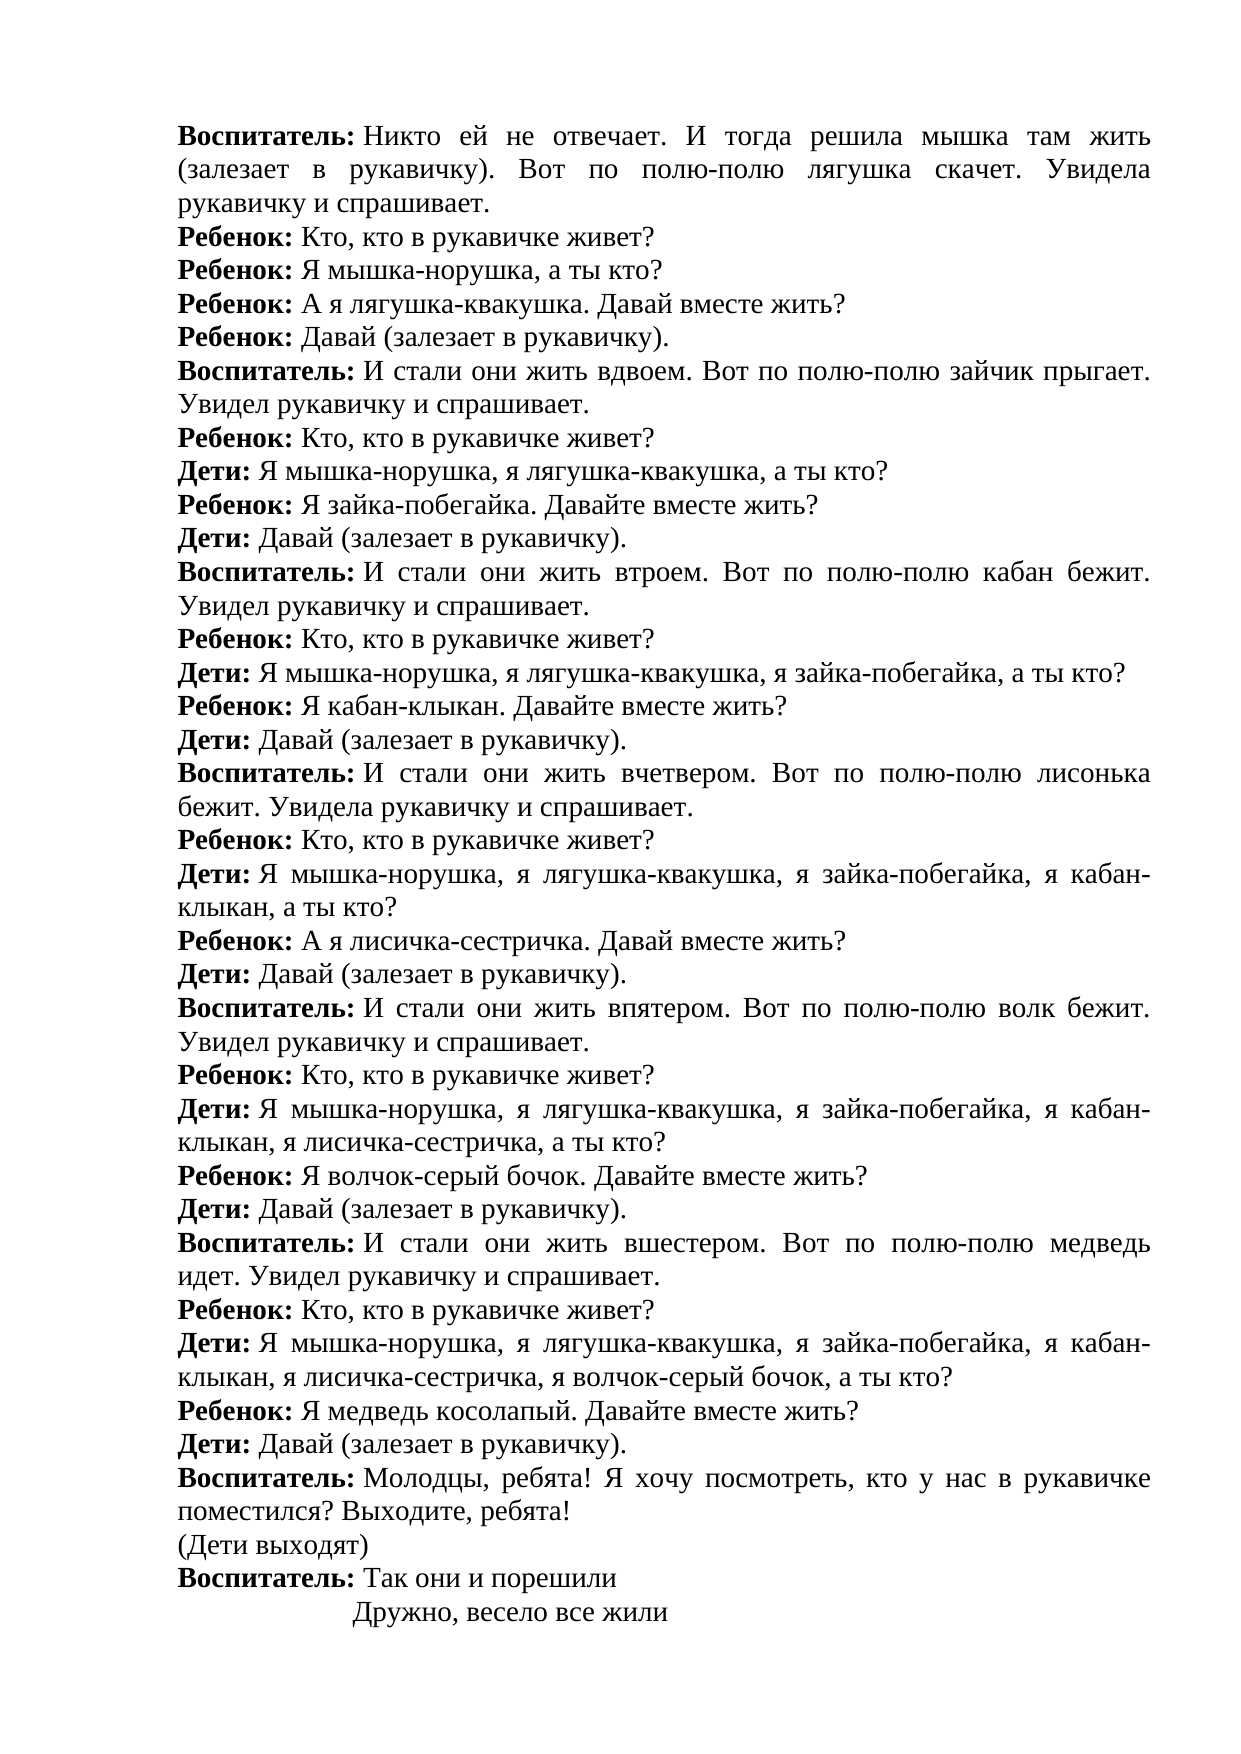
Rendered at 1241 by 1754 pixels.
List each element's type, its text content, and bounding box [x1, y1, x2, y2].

text Ребенок: Я волчок-серый бочок. Давайте вместе жить? [177, 1158, 1152, 1191]
text Ребенок: Кто, кто в рукавичке живет? [177, 219, 1152, 252]
text Дети: Я мышка-норушка, я лягушка-квакушка, а ты кто? [177, 453, 1152, 487]
text Воспитатель: И стали они жить вшестером. Вот по полю-полю медведь идет. Увидел рукавичку и спрашивает. [177, 1225, 1152, 1292]
text Ребенок: Я кабан-клыкан. Давайте вместе жить? [177, 688, 1152, 722]
text Дети: Я мышка-норушка, я лягушка-квакушка, я зайка-побегайка, я кабан-клыкан, я лисичка-сестричка, я волчок-серый бочок, а ты кто? [177, 1326, 1152, 1393]
text Воспитатель: И стали они жить впятером. Вот по полю-полю волк бежит. Увидел рукавичку и спрашивает. [177, 990, 1152, 1057]
text Дети: Давай (залезает в рукавичку). [177, 1191, 1152, 1225]
text Дети: Давай (залезает в рукавичку). [177, 1426, 1152, 1460]
text Воспитатель: Так они и порешили [177, 1560, 1152, 1594]
text Воспитатель: И стали они жить вчетвером. Вот по полю-полю лисонька бежит. Увидела рукавичку и спрашивает. [177, 755, 1152, 822]
text Воспитатель: И стали они жить вдвоем. Вот по полю-полю зайчик прыгает. Увидел рукавичку и спрашивает. [177, 353, 1152, 420]
text Дети: Я мышка-норушка, я лягушка-квакушка, я зайка-побегайка, а ты кто? [177, 655, 1152, 688]
text Ребенок: Я медведь косолапый. Давайте вместе жить? [177, 1393, 1152, 1426]
text Ребенок: Кто, кто в рукавичке живет? [177, 420, 1152, 453]
text Ребенок: Я зайка-побегайка. Давайте вместе жить? [177, 487, 1152, 521]
text Дети: Давай (залезает в рукавичку). [177, 722, 1152, 755]
text Воспитатель: И стали они жить втроем. Вот по полю-полю кабан бежит. Увидел рукавичку и спрашивает. [177, 554, 1152, 621]
text Дети: Давай (залезает в рукавичку). [177, 957, 1152, 990]
text Ребенок: Давай (залезает в рукавичку). [177, 319, 1152, 353]
text Ребенок: А я лисичка-сестричка. Давай вместе жить? [177, 923, 1152, 957]
text Ребенок: Кто, кто в рукавичке живет? [177, 822, 1152, 856]
text Ребенок: Кто, кто в рукавичке живет? [177, 621, 1152, 655]
text Ребенок: Кто, кто в рукавичке живет? [177, 1057, 1152, 1091]
text Дети: Я мышка-норушка, я лягушка-квакушка, я зайка-побегайка, я кабан-клыкан, я лисичка-сестричка, а ты кто? [177, 1091, 1152, 1158]
text Ребенок: Я мышка-норушка, а ты кто? [177, 252, 1152, 286]
text Дети: Я мышка-норушка, я лягушка-квакушка, я зайка-побегайка, я кабан-клыкан, а ты кто? [177, 856, 1152, 923]
text Ребенок: А я лягушка-квакушка. Давай вместе жить? [177, 286, 1152, 319]
text Дети: Давай (залезает в рукавичку). [177, 521, 1152, 554]
text (Дети выходят) [177, 1527, 1152, 1560]
text Воспитатель: Никто ей не отвечает. И тогда решила мышка там жить (залезает в рукавичку). Вот по полю-полю лягушка скачет. Увидела рукавичку и спрашивает. [177, 118, 1152, 219]
text Воспитатель: Молодцы, ребята! Я хочу посмотреть, кто у нас в рукавичке поместился? Выходите, ребята! [177, 1460, 1152, 1527]
text Дружно, весело все жили [177, 1594, 1152, 1627]
text Ребенок: Кто, кто в рукавичке живет? [177, 1292, 1152, 1326]
